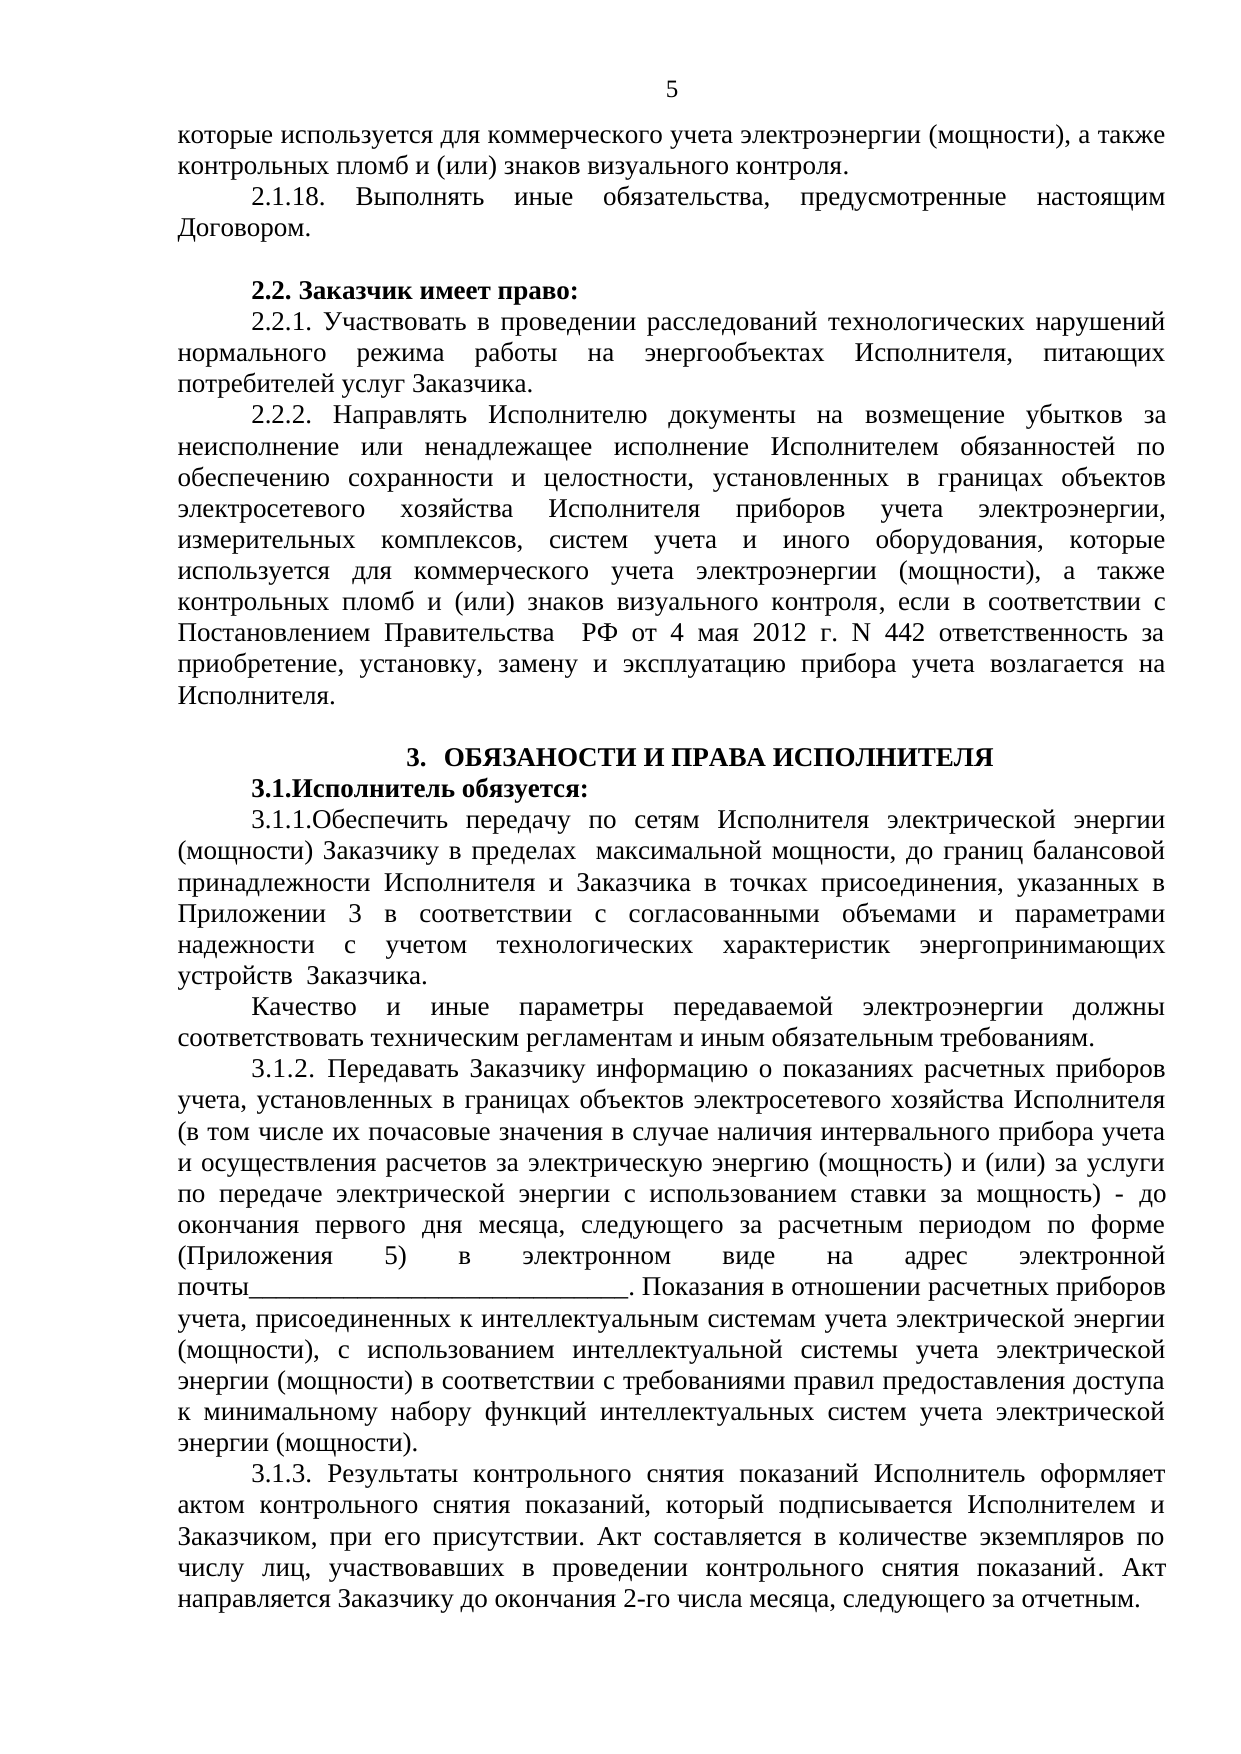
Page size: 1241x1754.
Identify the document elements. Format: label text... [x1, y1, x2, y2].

text 2.2.1. Участвовать в проведении расследований технологических нарушений нормального режима работы на энергообъектах Исполнителя, питающих потребителей услуг Заказчика. [177, 305, 1166, 398]
text 3.1.2. Передавать Заказчику информацию о показаниях расчетных приборов учета, установленных в границах объектов электросетевого хозяйства Исполнителя (в том числе их почасовые значения в случае наличия интервального прибора учета и осуществления расчетов за электрическую энергию (мощность) и (или) за услуги по передаче электрической энергии с использованием ставки за мощность) - до окончания первого дня месяца, следующего за расчетным периодом по форме (Приложения 5) в электронном виде на адрес электронной почты____________________________. Показания в отношении расчетных приборов учета, присоединенных к интеллектуальным системам учета электрической энергии (мощности), с использованием интеллектуальной системы учета электрической энергии (мощности) в соответствии с требованиями правил предоставления доступа к минимальному набору функций интеллектуальных систем учета электрической энергии (мощности). [177, 1052, 1166, 1457]
text 2.2. Заказчик имеет право: [177, 274, 1167, 305]
text 2.2.2. Направлять Исполнителю документы на возмещение убытков за неисполнение или ненадлежащее исполнение Исполнителем обязанностей по обеспечению сохранности и целостности, установленных в границах объектов электросетевого хозяйства Исполнителя приборов учета электроэнергии, измерительных комплексов, систем учета и иного оборудования, которые используется для коммерческого учета электроэнергии (мощности), а также контрольных пломб и (или) знаков визуального контроля, если в соответствии с Постановлением Правительства РФ от 4 мая 2012 г. N 442 ответственность за приобретение, установку, замену и эксплуатацию прибора учета возлагается на Исполнителя. [177, 398, 1166, 710]
text 2.1.18. Выполнять иные обязательства, предусмотренные настоящим Договором. [177, 180, 1166, 243]
text 3.1.1.Обеспечить передачу по сетям Исполнителя электрической энергии (мощности) Заказчику в пределах максимальной мощности, до границ балансовой принадлежности Исполнителя и Заказчика в точках присоединения, указанных в Приложении 3 в соответствии с согласованными объемами и параметрами надежности с учетом технологических характеристик энергопринимающих устройств Заказчика. [177, 803, 1166, 990]
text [177, 118, 1166, 180]
text 3.1.Исполнитель обязуется: [177, 772, 1166, 803]
text Качество и иные параметры передаваемой электроэнергии должны соответствовать техническим регламентам и иным обязательным требованиям. [177, 990, 1166, 1052]
list ОБЯЗАНОСТИ И ПРАВА ИСПОЛНИТЕЛЯ [233, 741, 1166, 772]
text 3.1.3. Результаты контрольного снятия показаний Исполнитель оформляет актом контрольного снятия показаний, который подписывается Исполнителем и Заказчиком, при его присутствии. Акт составляется в количестве экземпляров по числу лиц, участвовавших в проведении контрольного снятия показаний. Акт направляется Заказчику до окончания 2-го числа месяца, следующего за отчетным. [177, 1457, 1166, 1613]
